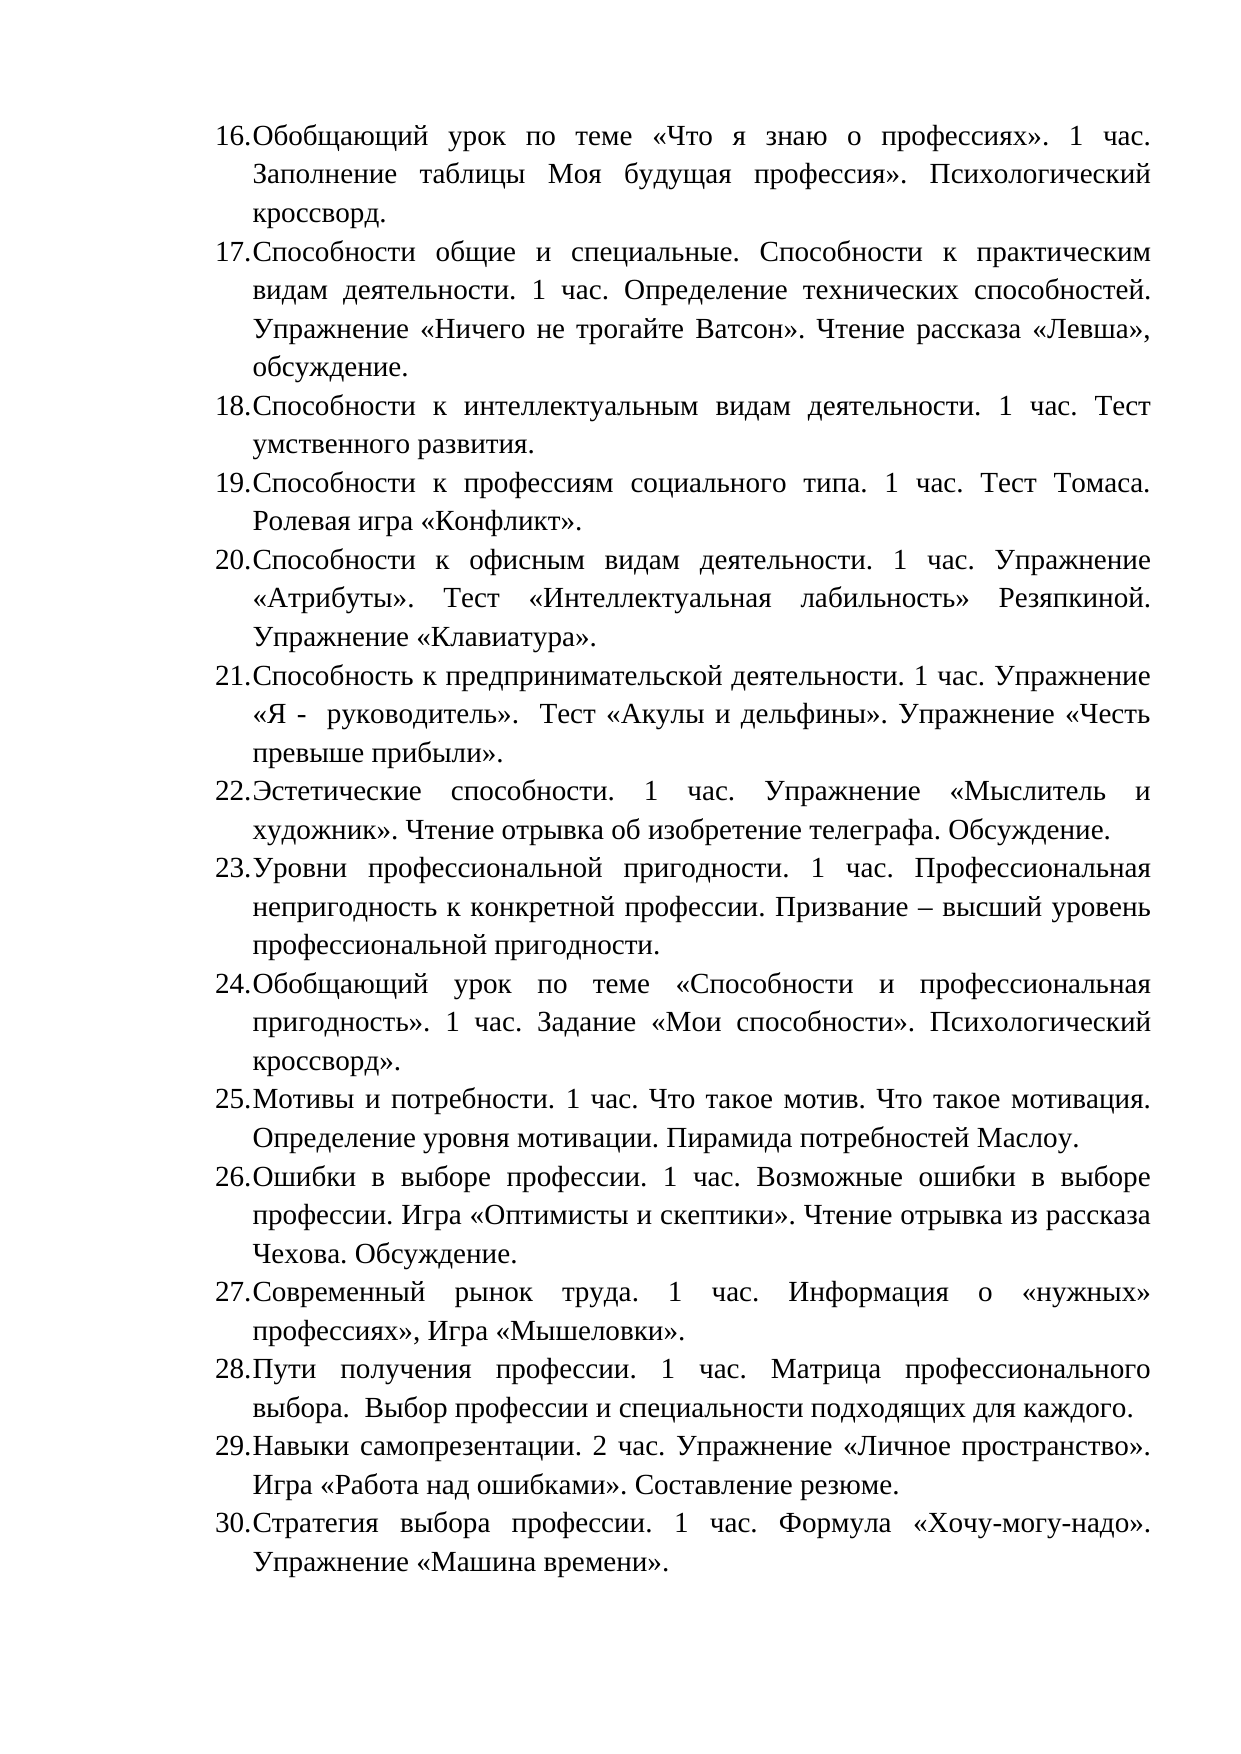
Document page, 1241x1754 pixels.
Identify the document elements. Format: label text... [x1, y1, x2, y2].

list Уровни профессиональной пригодности. 1 час. Профессиональная непригодность к конкретной профессии. Призвание – высший уровень профессиональной пригодности. [215, 850, 1152, 961]
list Пути получения профессии. 1 час. Матрица профессионального выбора. Выбор профессии и специальности подходящих для каждого. [215, 1351, 1152, 1423]
list Современный рынок труда. 1 час. Информация о «нужных» профессиях», Игра «Мышеловки». [215, 1274, 1152, 1346]
list Ошибки в выборе профессии. 1 час. Возможные ошибки в выборе профессии. Игра «Оптимисты и скептики». Чтение отрывка из рассказа Чехова. Обсуждение. [215, 1159, 1152, 1269]
list Способности общие и специальные. Способности к практическим видам деятельности. 1 час. Определение технических способностей. Упражнение «Ничего не трогайте Ватсон». Чтение рассказа «Левша», обсуждение. [215, 234, 1152, 383]
list Мотивы и потребности. 1 час. Что такое мотив. Что такое мотивация. Определение уровня мотивации. Пирамида потребностей Маслоу. [215, 1082, 1152, 1154]
list Обобщающий урок по теме «Что я знаю о профессиях». 1 час. Заполнение таблицы Моя будущая профессия». Психологический кроссворд. [215, 118, 1152, 229]
list Обобщающий урок по теме «Способности и профессиональная пригодность». 1 час. Задание «Мои способности». Психологический кроссворд». [215, 966, 1152, 1077]
list Эстетические способности. 1 час. Упражнение «Мыслитель и художник». Чтение отрывка об изобретение телеграфа. Обсуждение. [215, 773, 1152, 845]
list Способности к профессиям социального типа. 1 час. Тест Томаса. Ролевая игра «Конфликт». [215, 465, 1152, 537]
list Навыки самопрезентации. 2 час. Упражнение «Личное пространство». Игра «Работа над ошибками». Составление резюме. [215, 1428, 1152, 1501]
list Способность к предпринимательской деятельности. 1 час. Упражнение «Я - руководитель». Тест «Акулы и дельфины». Упражнение «Честь превыше прибыли». [215, 658, 1152, 768]
list Способности к интеллектуальным видам деятельности. 1 час. Тест умственного развития. [215, 388, 1152, 460]
list Стратегия выбора профессии. 1 час. Формула «Хочу-могу-надо». Упражнение «Машина времени». [215, 1506, 1152, 1578]
list Способности к офисным видам деятельности. 1 час. Упражнение «Атрибуты». Тест «Интеллектуальная лабильность» Резяпкиной. Упражнение «Клавиатура». [215, 542, 1152, 653]
